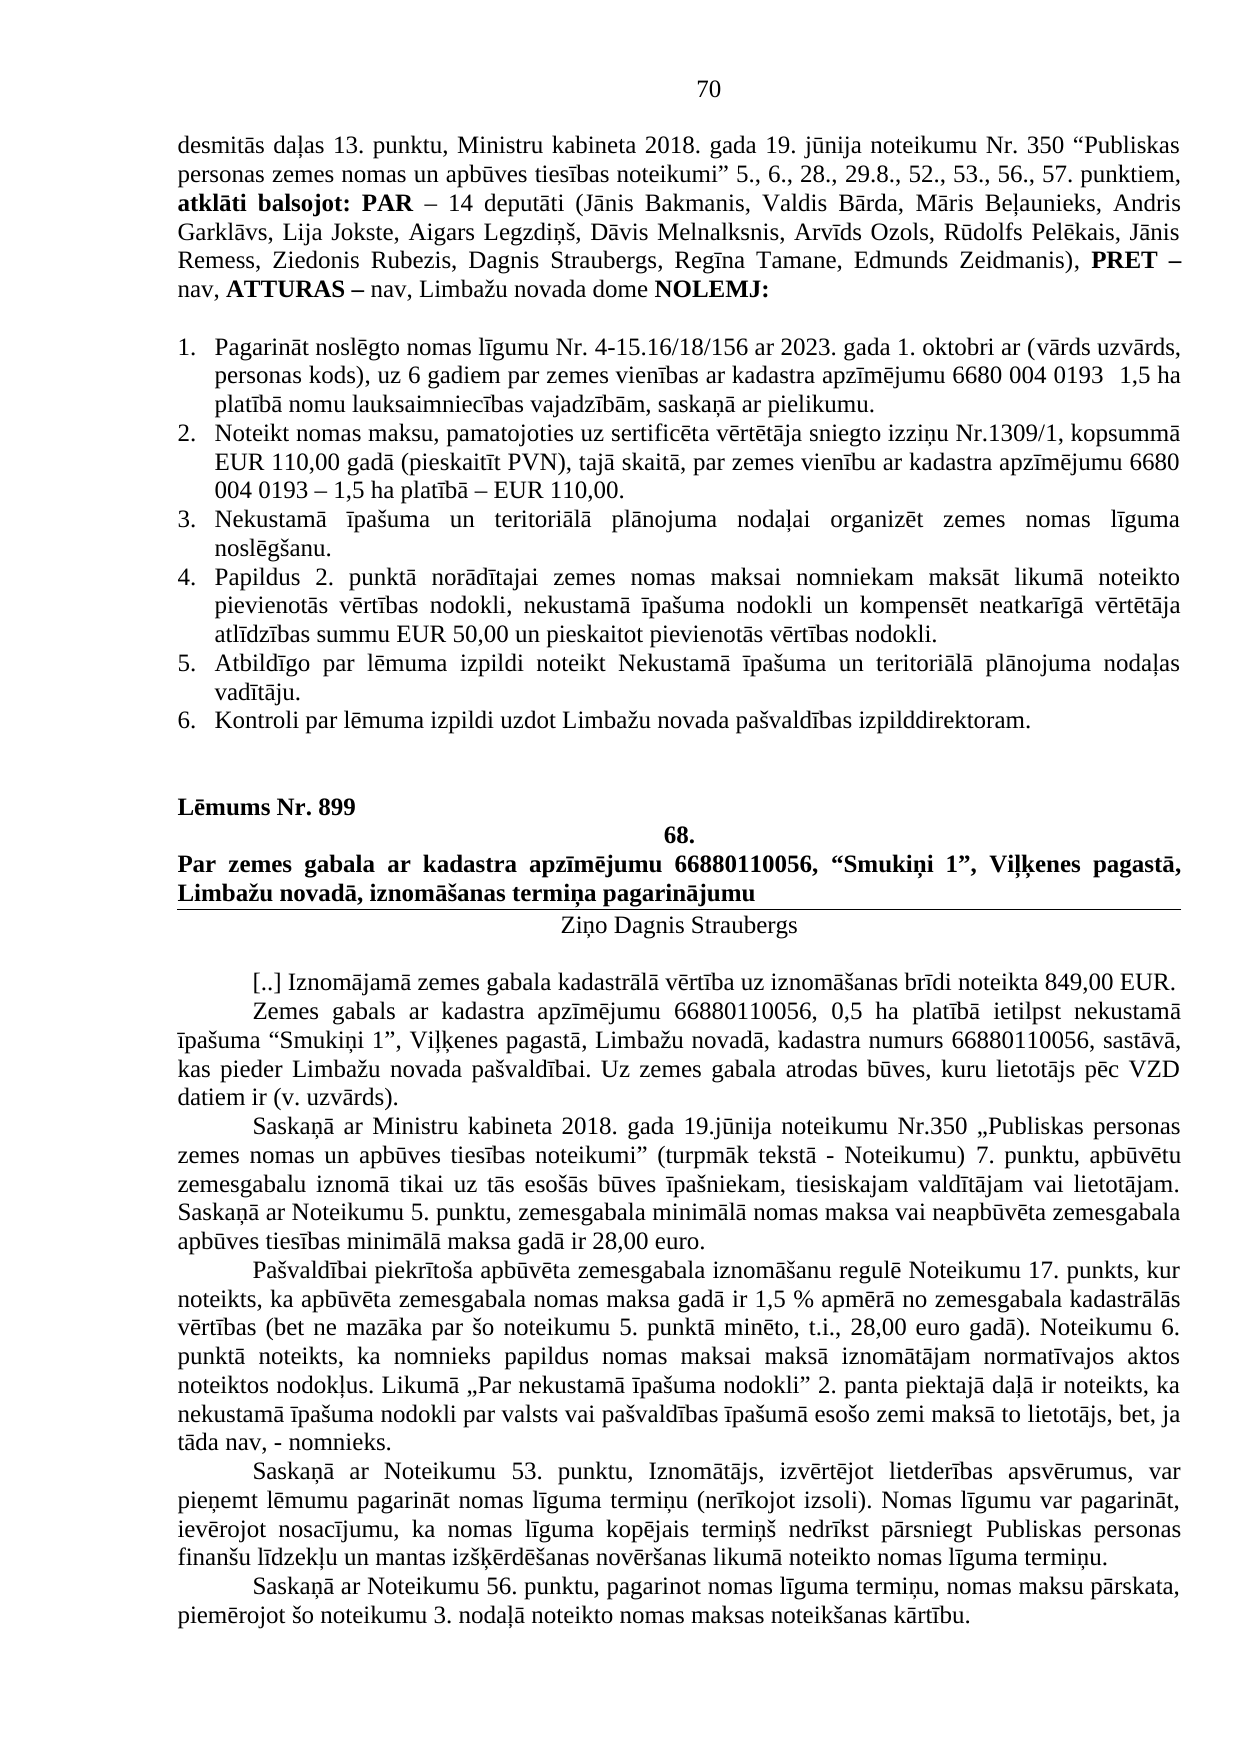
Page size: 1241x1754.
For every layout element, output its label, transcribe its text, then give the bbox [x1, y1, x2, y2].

text [..] Iznomājamā zemes gabala kadastrālā vērtība uz iznomāšanas brīdi noteikta 849,00 EUR. [177, 967, 1181, 996]
text Lēmums Nr. 899 [177, 792, 1181, 821]
list Kontroli par lēmuma izpildi uzdot Limbažu novada pašvaldības izpilddirektoram. [177, 706, 1181, 734]
list Atbildīgo par lēmuma izpildi noteikt Nekustamā īpašuma un teritoriālā plānojuma nodaļas vadītāju. [177, 648, 1181, 706]
text Pašvaldībai piekrītoša apbūvēta zemesgabala iznomāšanu regulē Noteikumu 17. punkts, kur noteikts, ka apbūvēta zemesgabala nomas maksa gadā ir 1,5 % apmērā no zemesgabala kadastrālās vērtības (bet ne mazāka par šo noteikumu 5. punktā minēto, t.i., 28,00 euro gadā). Noteikumu 6. punktā noteikts, ka nomnieks papildus nomas maksai maksā iznomātājam normatīvajos aktos noteiktos nodokļus. Likumā „Par nekustamā īpašuma nodokli” 2. panta piektajā daļā ir noteikts, ka nekustamā īpašuma nodokli par valsts vai pašvaldības īpašumā esošo zemi maksā to lietotājs, bet, ja tāda nav, - nomnieks. [177, 1255, 1181, 1456]
text Saskaņā ar Ministru kabineta 2018. gada 19.jūnija noteikumu Nr.350 „Publiskas personas zemes nomas un apbūves tiesības noteikumi” (turpmāk tekstā - Noteikumu) 7. punktu, apbūvētu zemesgabalu iznomā tikai uz tās esošās būves īpašniekam, tiesiskajam valdītājam vai lietotājam. Saskaņā ar Noteikumu 5. punktu, zemesgabala minimālā nomas maksa vai neapbūvēta zemesgabala apbūves tiesības minimālā maksa gadā ir 28,00 euro. [177, 1111, 1181, 1255]
text Ziņo Dagnis Straubergs [177, 910, 1181, 939]
text Par zemes gabala ar kadastra apzīmējumu 66880110056, “Smukiņi 1”, Viļķenes pagastā, Limbažu novadā, iznomāšanas termiņa pagarinājumu [177, 849, 1181, 909]
list Nekustamā īpašuma un teritoriālā plānojuma nodaļai organizēt zemes nomas līguma noslēgšanu. [177, 504, 1181, 562]
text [177, 131, 1181, 303]
list Papildus 2. punktā norādītajai zemes nomas maksai nomniekam maksāt likumā noteikto pievienotās vērtības nodokli, nekustamā īpašuma nodokli un kompensēt neatkarīgā vērtētāja atlīdzības summu EUR 50,00 un pieskaitot pievienotās vērtības nodokli. [177, 562, 1181, 648]
text Saskaņā ar Noteikumu 56. punktu, pagarinot nomas līguma termiņu, nomas maksu pārskata, piemērojot šo noteikumu 3. nodaļā noteikto nomas maksas noteikšanas kārtību. [177, 1571, 1181, 1629]
text Zemes gabals ar kadastra apzīmējumu 66880110056, 0,5 ha platībā ietilpst nekustamā īpašuma “Smukiņi 1”, Viļķenes pagastā, Limbažu novadā, kadastra numurs 66880110056, sastāvā, kas pieder Limbažu novada pašvaldībai. Uz zemes gabala atrodas būves, kuru lietotājs pēc VZD datiem ir (v. uzvārds). [177, 996, 1181, 1111]
text Saskaņā ar Noteikumu 53. punktu, Iznomātājs, izvērtējot lietderības apsvērumus, var pieņemt lēmumu pagarināt nomas līguma termiņu (nerīkojot izsoli). Nomas līgumu var pagarināt, ievērojot nosacījumu, ka nomas līguma kopējais termiņš nedrīkst pārsniegt Publiskas personas finanšu līdzekļu un mantas izšķērdēšanas novēršanas likumā noteikto nomas līguma termiņu. [177, 1456, 1181, 1571]
text 68. [177, 821, 1181, 849]
list Noteikt nomas maksu, pamatojoties uz sertificēta vērtētāja sniegto izziņu Nr.1309/1, kopsummā EUR 110,00 gadā (pieskaitīt PVN), tajā skaitā, par zemes vienību ar kadastra apzīmējumu 6680 004 0193 – 1,5 ha platībā – EUR 110,00. [177, 418, 1181, 504]
list Pagarināt noslēgto nomas līgumu Nr. 4-15.16/18/156 ar 2023. gada 1. oktobri ar (vārds uzvārds, personas kods), uz 6 gadiem par zemes vienības ar kadastra apzīmējumu 6680 004 0193 1,5 ha platībā nomu lauksaimniecības vajadzībām, saskaņā ar pielikumu. [177, 332, 1181, 418]
